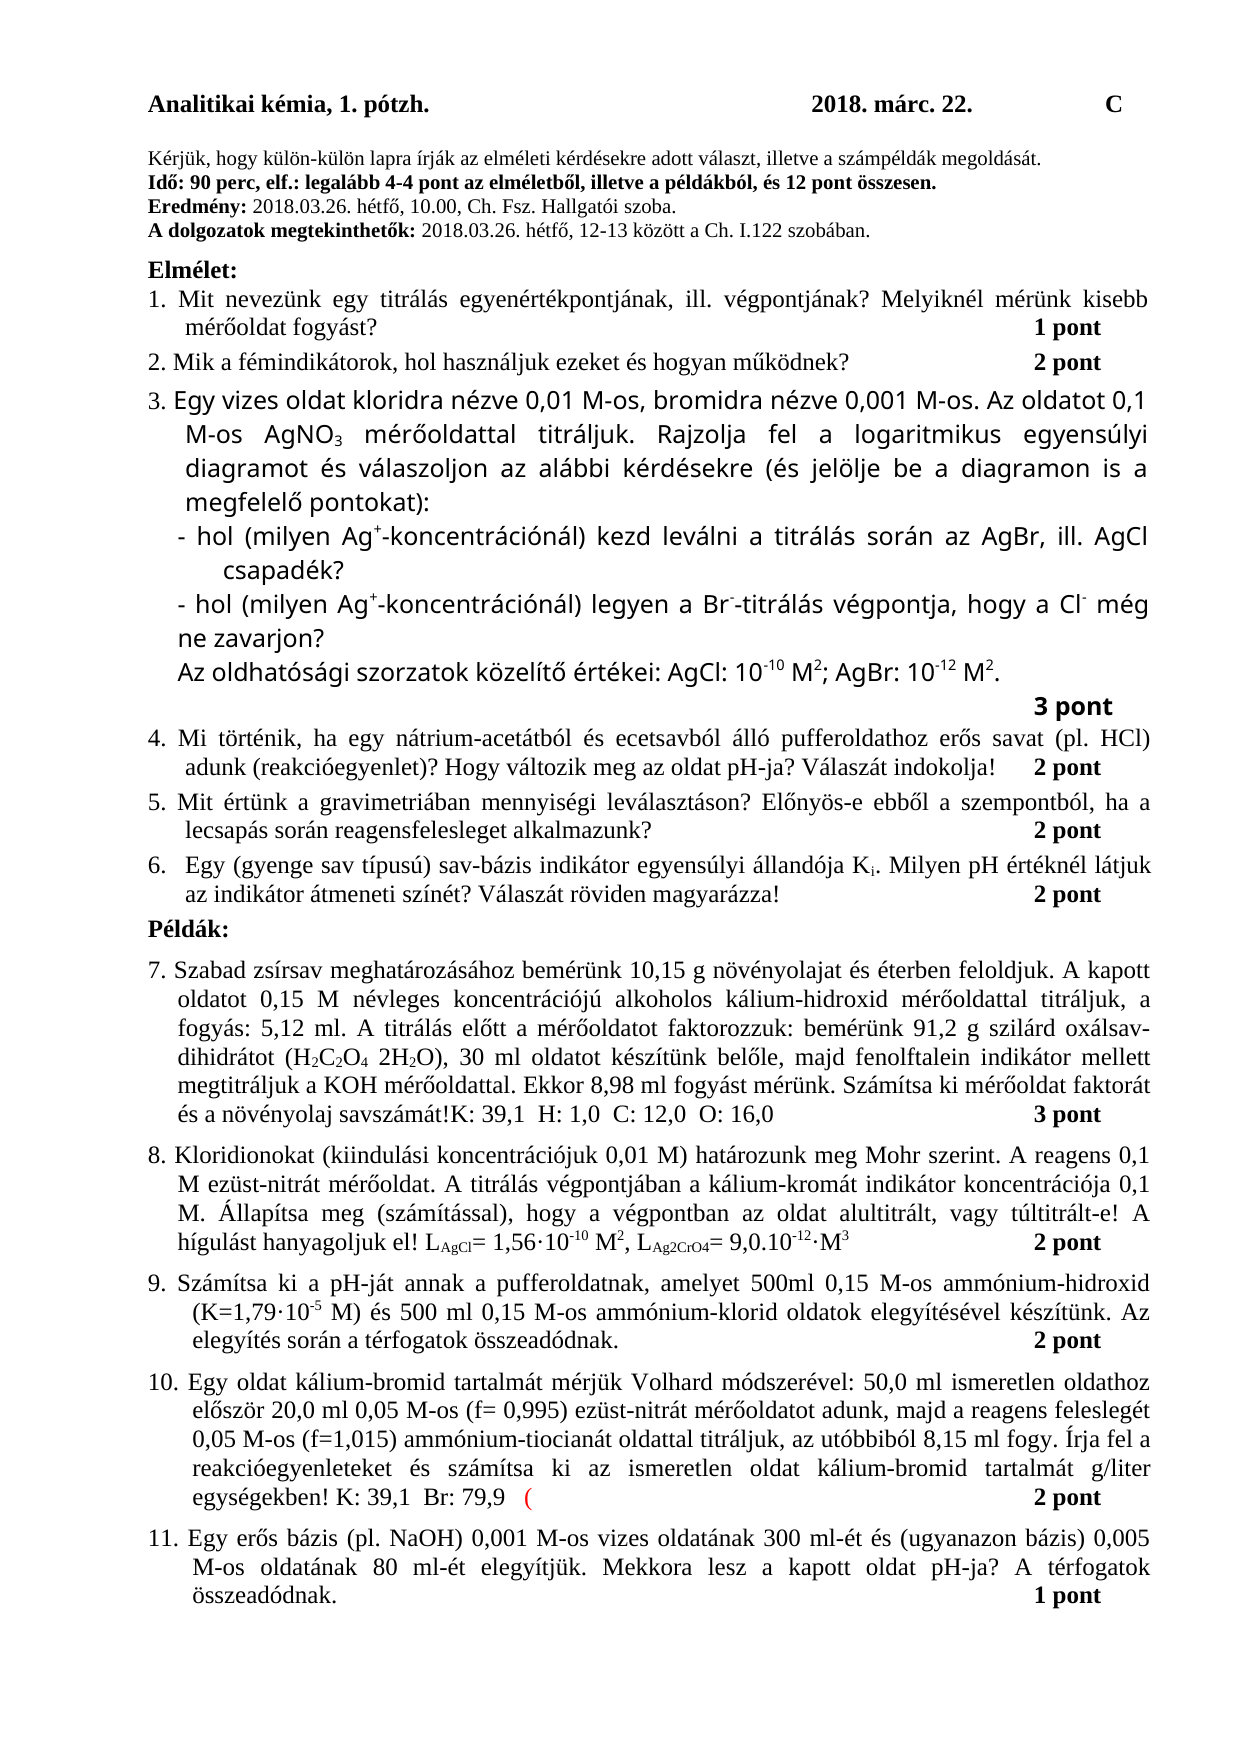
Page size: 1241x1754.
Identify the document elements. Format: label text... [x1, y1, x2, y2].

text 10. Egy oldat kálium-bromid tartalmát mérjük Volhard módszerével: 50,0 ml ismeretlen oldathoz először 20,0 ml 0,05 M-os (f= 0,995) ezüst-nitrát mérőoldatot adunk, majd a reagens feleslegét 0,05 M-os (f=1,015) ammónium-tiocianát oldattal titráljuk, az utóbbiból 8,15 ml fogy. Írja fel a reakcióegyenleteket és számítsa ki az ismeretlen oldat kálium-bromid tartalmát g/liter egységekben! K: 39,1 Br: 79,9 (1.38 g/l) 2 pont [148, 1367, 1152, 1511]
text A dolgozatok megtekinthetők: 2018.03.26. hétfő, 12-13 között a Ch. I.122 szobában. [148, 218, 1104, 242]
text - hol (milyen Ag+-koncentrációnál) legyen a Br--titrálás végpontja, hogy a Cl- még ne zavarjon? [177, 587, 1149, 655]
text 9. Számítsa ki a pH-ját annak a pufferoldatnak, amelyet 500ml 0,15 M-os ammónium-hidroxid (K=1,79·10-5 M) és 500 ml 0,15 M-os ammónium-klorid oldatok elegyítésével készítünk. Az elegyítés során a térfogatok összeadódnak.(pH=9,25) 2 pont [148, 1268, 1152, 1354]
text 2. Mik a fémindikátorok, hol használjuk ezeket és hogyan működnek? 2 pont [148, 347, 1152, 376]
subtitle Analitikai kémia, 1. pótzh. 2018. márc. 22. C [148, 89, 1152, 117]
text 3. Egy vizes oldat kloridra nézve 0,01 M-os, bromidra nézve 0,001 M-os. Az oldatot 0,1 M-os AgNO3 mérőoldattal titráljuk. Rajzolja fel a logaritmikus egyensúlyi diagramot és válaszoljon az alábbi kérdésekre (és jelölje be a diagramon is a megfelelő pontokat): [148, 382, 1149, 519]
text Példák: [148, 914, 1166, 943]
text 5. Mit értünk a gravimetriában mennyiségi leválasztáson? Előnyös-e ebből a szempontból, ha a lecsapás során reagensfelesleget alkalmazunk? 2 pont [148, 787, 1152, 844]
text Idő: 90 perc, elf.: legalább 4-4 pont az elméletből, illetve a példákból, és 12 pont összesen. [148, 170, 1104, 194]
text 8. Kloridionokat (kiindulási koncentrációjuk 0,01 M) határozunk meg Mohr szerint. A reagens 0,1 M ezüst-nitrát mérőoldat. A titrálás végpontjában a kálium-kromát indikátor koncentrációja 0,1 M. Állapítsa meg (számítással), hogy a végpontban az oldat alultitrált, vagy túltitrált-e! A hígulást hanyagoljuk el! LAgCl= 1,56·10-10 M2, LAg2CrO4= 9,0.10-12·M3 (mivel [Ag+]végpont<[Ag+]e.épont, az oldat alultitrált) 2 pont [148, 1141, 1152, 1256]
text 6. Egy (gyenge sav típusú) sav-bázis indikátor egyensúlyi állandója Ki. Milyen pH értéknél látjuk az indikátor átmeneti színét? Válaszát röviden magyarázza! 2 pont [148, 851, 1152, 908]
text Eredmény: 2018.03.26. hétfő, 10.00, Ch. Fsz. Hallgatói szoba. [148, 194, 1104, 218]
text 1. Mit nevezünk egy titrálás egyenértékpontjának, ill. végpontjának? Melyiknél mérünk kisebb mérőoldat fogyást? 1 pont [148, 284, 1149, 341]
text Az oldhatósági szorzatok közelítő értékei: AgCl: 10-; AgBr: 10-12 M2. 3 pont [177, 655, 1149, 723]
text - hol (milyen Ag+-koncentrációnál) kezd leválni a titrálás során az AgBr, ill. AgCl csapadék? [177, 519, 1149, 587]
text Elmélet: [148, 255, 1152, 284]
text Kérjük, hogy külön-külön lapra írják az elméleti kérdésekre adott választ, illetve a számpéldák megoldását. [148, 146, 1104, 170]
text 7. Szabad zsírsav meghatározásához bemérünk 10,15 g növényolajat és éterben feloldjuk. A kapott oldatot 0,15 M névleges koncentrációjú alkoholos kálium-hidroxid mérőoldattal titráljuk, a fogyás: 5,12 ml. A titrálás előtt a mérőoldatot faktorozzuk: bemérünk 91,2 g szilárd oxálsav-dihidrátot (H2C2O4 2H2O), 30 ml oldatot készítünk belőle, majd fenolftalein indikátor mellett megtitráljuk a KOH mérőoldattal. Ekkor 8,98 ml fogyást mérünk. Számítsa ki mérőoldat faktorát és a növényolaj savszámát! K: 39,1 H: 1,0 C: 12,0 O: 16,0 (1,074, 4,56) 3 pont [148, 956, 1152, 1128]
text 11. Egy erős bázis (pl. NaOH) 0,001 M-os vizes oldatának 300 ml-ét és (ugyanazon bázis) 0,005 M-os oldatának 80 ml-ét elegyítjük. Mekkora lesz a kapott oldat pH-ja? A térfogatok összeadódnak. (11,27) 1 pont [148, 1523, 1152, 1609]
text 4. Mi történik, ha egy nátrium-acetátból és ecetsavból álló pufferoldathoz erős savat (pl. HCl) adunk (reakcióegyenlet)? Hogy változik meg az oldat pH-ja? Válaszát indokolja! 2 pont [148, 723, 1152, 781]
